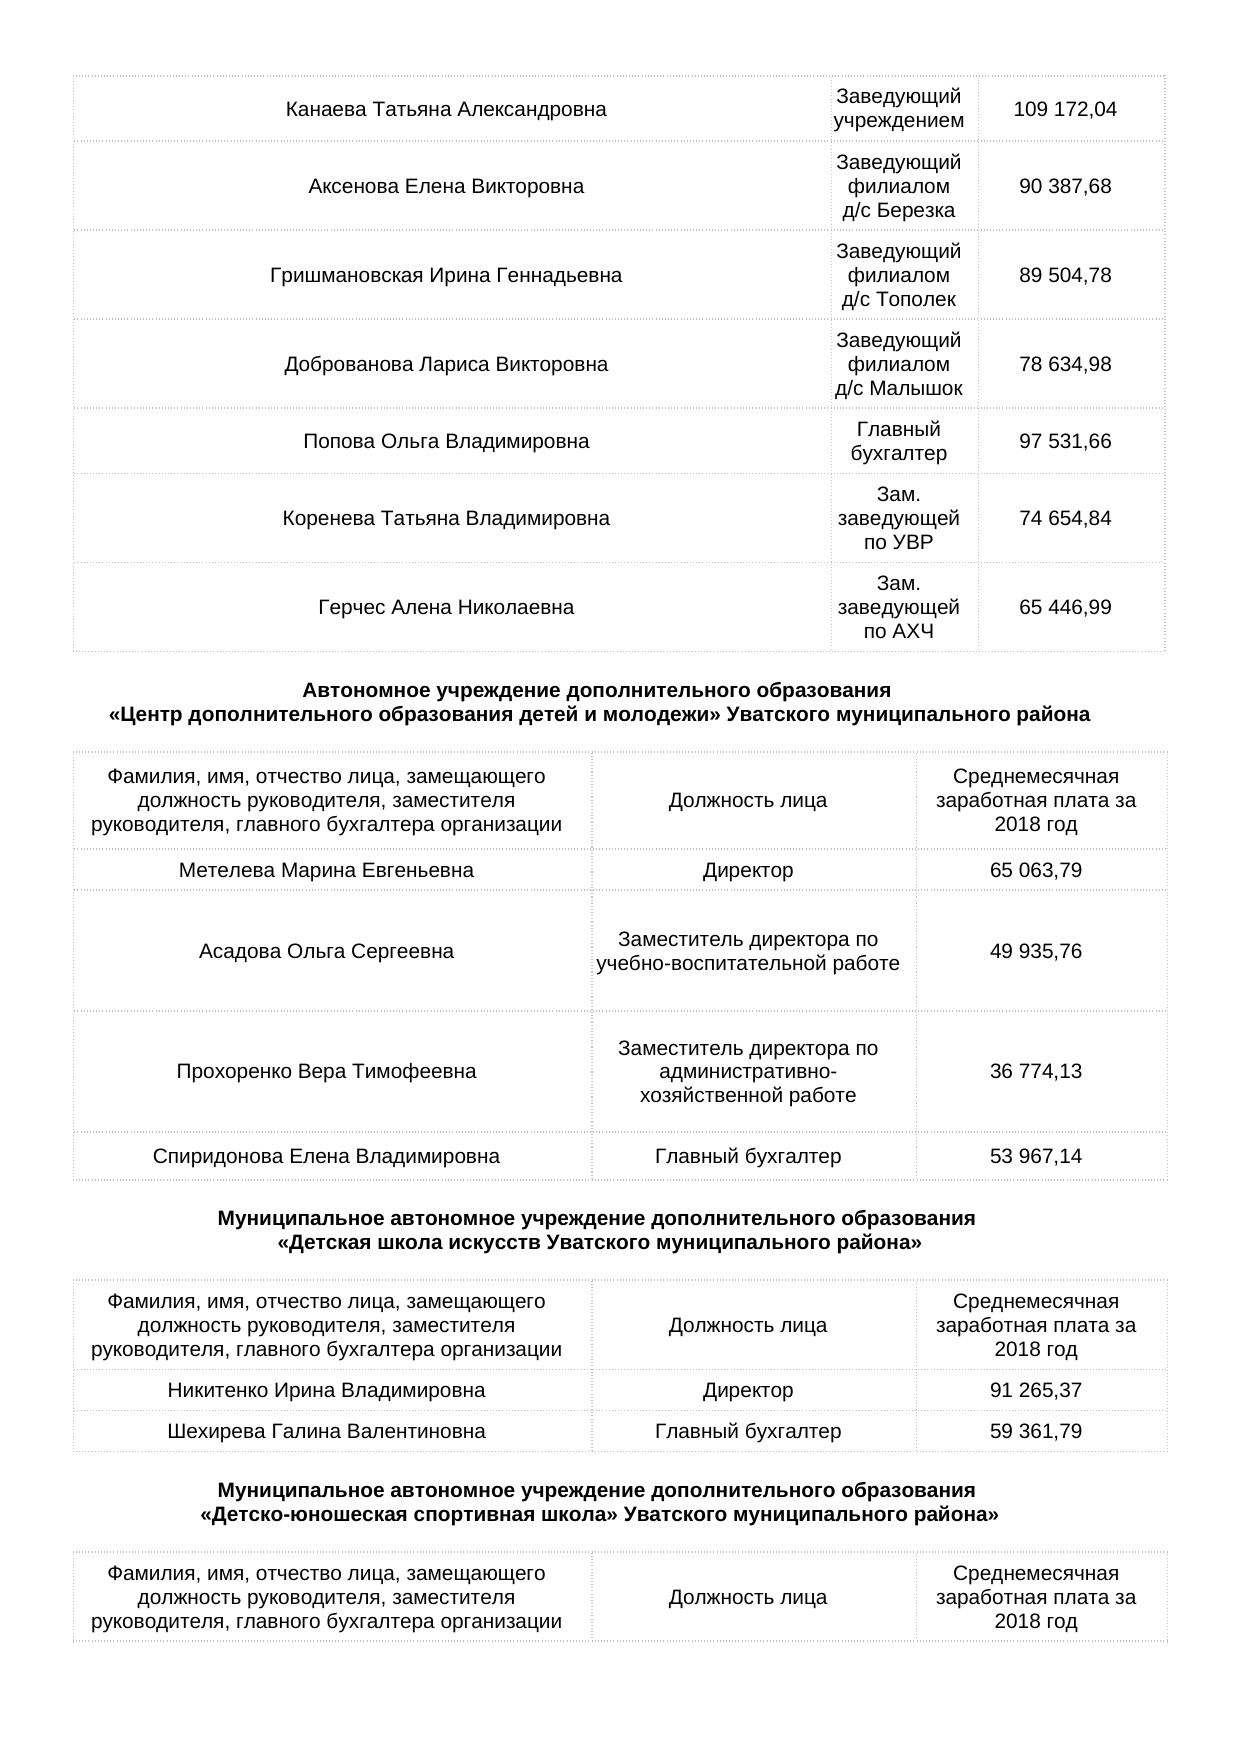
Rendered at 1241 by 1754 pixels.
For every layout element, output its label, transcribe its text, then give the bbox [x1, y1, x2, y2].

table_cell Спиридонова Елена Владимировна [74, 1131, 592, 1179]
text Автономное учреждение дополнительного образования «Центр дополнительного образования детей и молодежи» Уватского муниципального района [75, 678, 1125, 726]
table_cell 53 967,14 [917, 1131, 1168, 1179]
table_cell 109 172,04 [978, 75, 1165, 140]
table_cell Аксенова Елена Викторовна [74, 140, 832, 229]
table_header Среднемесячная заработная плата за 2018 год [917, 1279, 1168, 1368]
table_cell Гришмановская Ирина Геннадьевна [74, 229, 832, 318]
table_cell Директор [592, 848, 917, 889]
table_cell Герчес Алена Николаевна [74, 561, 832, 651]
table_cell Метелева Марина Евгеньевна [74, 848, 592, 889]
table_cell Асадова Ольга Сергеевна [74, 889, 592, 1010]
text Муниципальное автономное учреждение дополнительного образования «Детско-юношеская спортивная школа» Уватского муниципального района» [75, 1478, 1125, 1526]
table_cell Зам. заведующей по УВР [832, 473, 978, 561]
table_header Среднемесячная заработная плата за 2018 год [917, 1551, 1168, 1640]
table_cell Коренева Татьяна Владимировна [74, 473, 832, 561]
table_cell Заведующий филиалом д/с Тополек [832, 229, 978, 318]
table_cell Директор [592, 1369, 917, 1409]
table_cell Заведующий учреждением [832, 75, 978, 140]
table_cell 59 361,79 [917, 1410, 1168, 1451]
table_header Фамилия, имя, отчество лица, замещающего должность руководителя, заместителя руководителя, главного бухгалтера организации [74, 1551, 592, 1640]
table_header Должность лица [592, 751, 917, 848]
table_cell 90 387,68 [978, 140, 1165, 229]
table_header Среднемесячная заработная плата за 2018 год [917, 751, 1168, 848]
table_cell 89 504,78 [978, 229, 1165, 318]
table_cell Доброванова Лариса Викторовна [74, 318, 832, 407]
table_cell Заместитель директора по учебно-воспитательной работе [592, 889, 917, 1010]
table_cell 78 634,98 [978, 318, 1165, 407]
table_cell Попова Ольга Владимировна [74, 407, 832, 472]
table_header Должность лица [592, 1279, 917, 1368]
table_cell Шехирева Галина Валентиновна [74, 1410, 592, 1451]
table_cell 91 265,37 [917, 1369, 1168, 1409]
text Муниципальное автономное учреждение дополнительного образования «Детская школа искусств Уватского муниципального района» [75, 1206, 1125, 1254]
table_header Фамилия, имя, отчество лица, замещающего должность руководителя, заместителя руководителя, главного бухгалтера организации [74, 751, 592, 848]
table_cell 97 531,66 [978, 407, 1165, 472]
table_cell Заведующий филиалом д/с Малышок [832, 318, 978, 407]
table_cell Главный бухгалтер [832, 407, 978, 472]
table_cell Никитенко Ирина Владимировна [74, 1369, 592, 1409]
table_cell 65 063,79 [917, 848, 1168, 889]
table_cell 65 446,99 [978, 561, 1165, 651]
table_header Должность лица [592, 1551, 917, 1640]
table_cell Главный бухгалтер [592, 1410, 917, 1451]
table_header Фамилия, имя, отчество лица, замещающего должность руководителя, заместителя руководителя, главного бухгалтера организации [74, 1279, 592, 1368]
table_cell Прохоренко Вера Тимофеевна [74, 1010, 592, 1131]
table_cell Канаева Татьяна Александровна [74, 75, 832, 140]
table_cell Заведующий филиалом д/с Березка [832, 140, 978, 229]
table_cell Зам. заведующей по АХЧ [832, 561, 978, 651]
table_cell Заместитель директора по административно-хозяйственной работе [592, 1010, 917, 1131]
table_cell 74 654,84 [978, 473, 1165, 561]
table_cell Главный бухгалтер [592, 1131, 917, 1179]
table_cell 49 935,76 [917, 889, 1168, 1010]
table_cell 36 774,13 [917, 1010, 1168, 1131]
